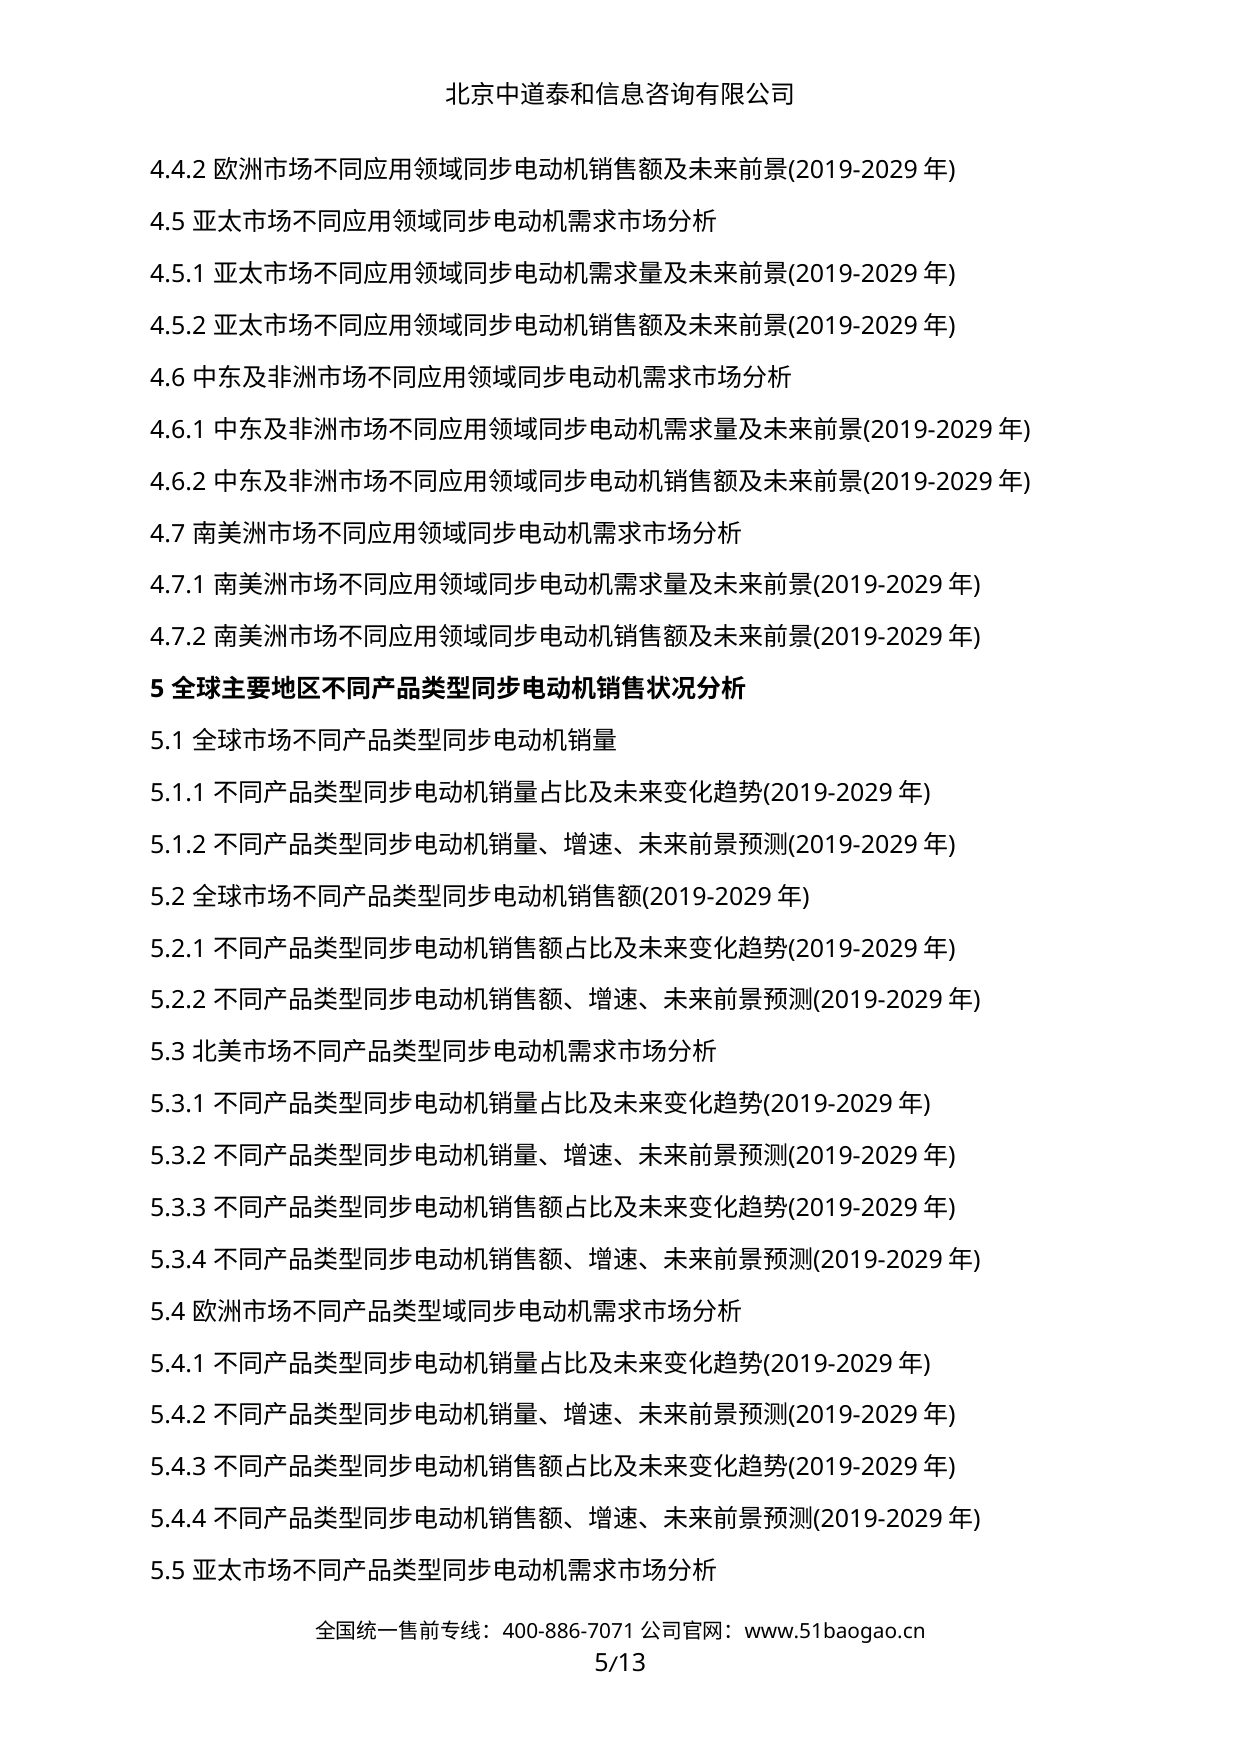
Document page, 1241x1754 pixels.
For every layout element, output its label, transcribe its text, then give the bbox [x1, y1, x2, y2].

text 5.2 全球市场不同产品类型同步电动机销售额(2019-2029年) [150, 876, 1090, 912]
text 5.5 亚太市场不同产品类型同步电动机需求市场分析 [150, 1551, 1090, 1587]
text 4.6.2 中东及非洲市场不同应用领域同步电动机销售额及未来前景(2019-2029年) [150, 461, 1090, 497]
text 5.3 北美市场不同产品类型同步电动机需求市场分析 [150, 1032, 1090, 1068]
text 4.7.1 南美洲市场不同应用领域同步电动机需求量及未来前景(2019-2029年) [150, 565, 1090, 601]
text 5.3.3 不同产品类型同步电动机销售额占比及未来变化趋势(2019-2029年) [150, 1187, 1090, 1224]
text 5.2.2 不同产品类型同步电动机销售额、增速、未来前景预测(2019-2029年) [150, 980, 1090, 1016]
text 4.7.2 南美洲市场不同应用领域同步电动机销售额及未来前景(2019-2029年) [150, 617, 1090, 653]
text 5.1.2 不同产品类型同步电动机销量、增速、未来前景预测(2019-2029年) [150, 824, 1090, 861]
text 4.5.1 亚太市场不同应用领域同步电动机需求量及未来前景(2019-2029年) [150, 254, 1090, 290]
text 4.5 亚太市场不同应用领域同步电动机需求市场分析 [150, 202, 1090, 238]
text 4.5.2 亚太市场不同应用领域同步电动机销售额及未来前景(2019-2029年) [150, 306, 1090, 342]
text 4.6.1 中东及非洲市场不同应用领域同步电动机需求量及未来前景(2019-2029年) [150, 409, 1090, 446]
text 5.3.4 不同产品类型同步电动机销售额、增速、未来前景预测(2019-2029年) [150, 1239, 1090, 1276]
text 5 全球主要地区不同产品类型同步电动机销售状况分析 [150, 669, 1090, 705]
text 4.6 中东及非洲市场不同应用领域同步电动机需求市场分析 [150, 357, 1090, 394]
text 5.4.2 不同产品类型同步电动机销量、增速、未来前景预测(2019-2029年) [150, 1395, 1090, 1431]
text 5.1.1 不同产品类型同步电动机销量占比及未来变化趋势(2019-2029年) [150, 772, 1090, 809]
text 4.4.2 欧洲市场不同应用领域同步电动机销售额及未来前景(2019-2029年) [150, 150, 1090, 186]
text 5.2.1 不同产品类型同步电动机销售额占比及未来变化趋势(2019-2029年) [150, 928, 1090, 964]
text 5.4.4 不同产品类型同步电动机销售额、增速、未来前景预测(2019-2029年) [150, 1499, 1090, 1535]
text 5.4.1 不同产品类型同步电动机销量占比及未来变化趋势(2019-2029年) [150, 1343, 1090, 1379]
text 5.3.1 不同产品类型同步电动机销量占比及未来变化趋势(2019-2029年) [150, 1084, 1090, 1120]
text 5.1 全球市场不同产品类型同步电动机销量 [150, 721, 1090, 757]
text 4.7 南美洲市场不同应用领域同步电动机需求市场分析 [150, 513, 1090, 549]
text 5.3.2 不同产品类型同步电动机销量、增速、未来前景预测(2019-2029年) [150, 1136, 1090, 1172]
text 5.4.3 不同产品类型同步电动机销售额占比及未来变化趋势(2019-2029年) [150, 1447, 1090, 1483]
text 5.4 欧洲市场不同产品类型域同步电动机需求市场分析 [150, 1291, 1090, 1327]
